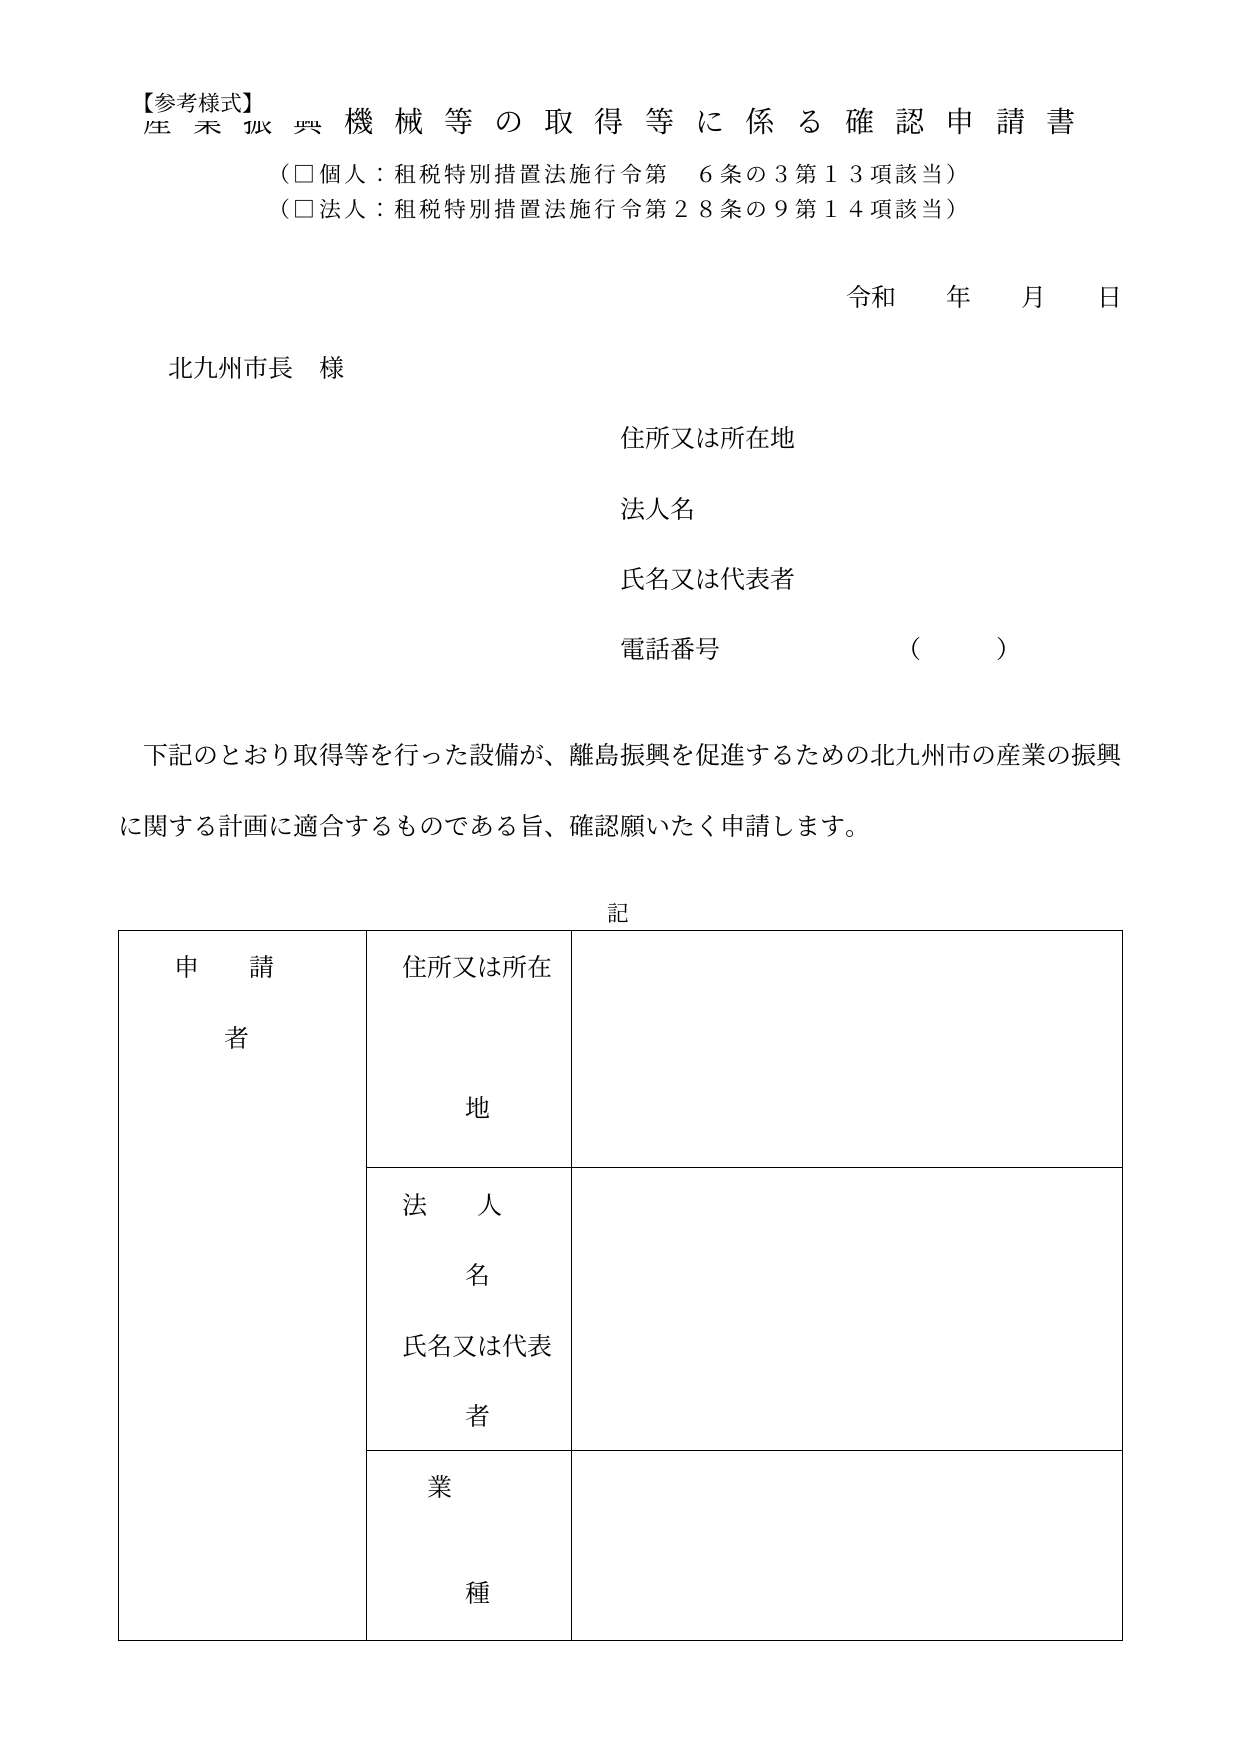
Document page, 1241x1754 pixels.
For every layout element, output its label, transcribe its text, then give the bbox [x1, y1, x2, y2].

text 北九州市長 様 [118, 331, 1122, 402]
table_cell 業種 [367, 1451, 571, 1639]
text 住所又は所在地 [118, 402, 1122, 472]
table_cell [572, 1168, 1122, 1450]
text 電話番号 （ ） [118, 613, 1122, 683]
table_cell [572, 1451, 1122, 1639]
text 令和 年 月 日 [118, 261, 1122, 331]
text （□個人：租税特別措置法施行令第 ６条の３第１３項該当） [118, 155, 1122, 190]
table_header [572, 931, 1122, 1167]
text 産業振興機械等の取得等に係る確認申請書 [118, 85, 1122, 155]
text （□法人：租税特別措置法施行令第２８条の９第１４項該当） [118, 190, 1122, 226]
text 下記のとおり取得等を行った設備が、離島振興を促進するための北九州市の産業の振興に関する計画に適合するものである旨、確認願いたく申請します。 [118, 718, 1122, 859]
subtitle 記 [118, 894, 1122, 930]
text 法人名 [118, 472, 1122, 542]
table_header 申請者 [119, 931, 366, 1639]
table_cell 法人名 氏名又は代表者 [367, 1168, 571, 1450]
table_header 住所又は所在地 [367, 931, 571, 1167]
text 氏名又は代表者 [118, 542, 1122, 613]
